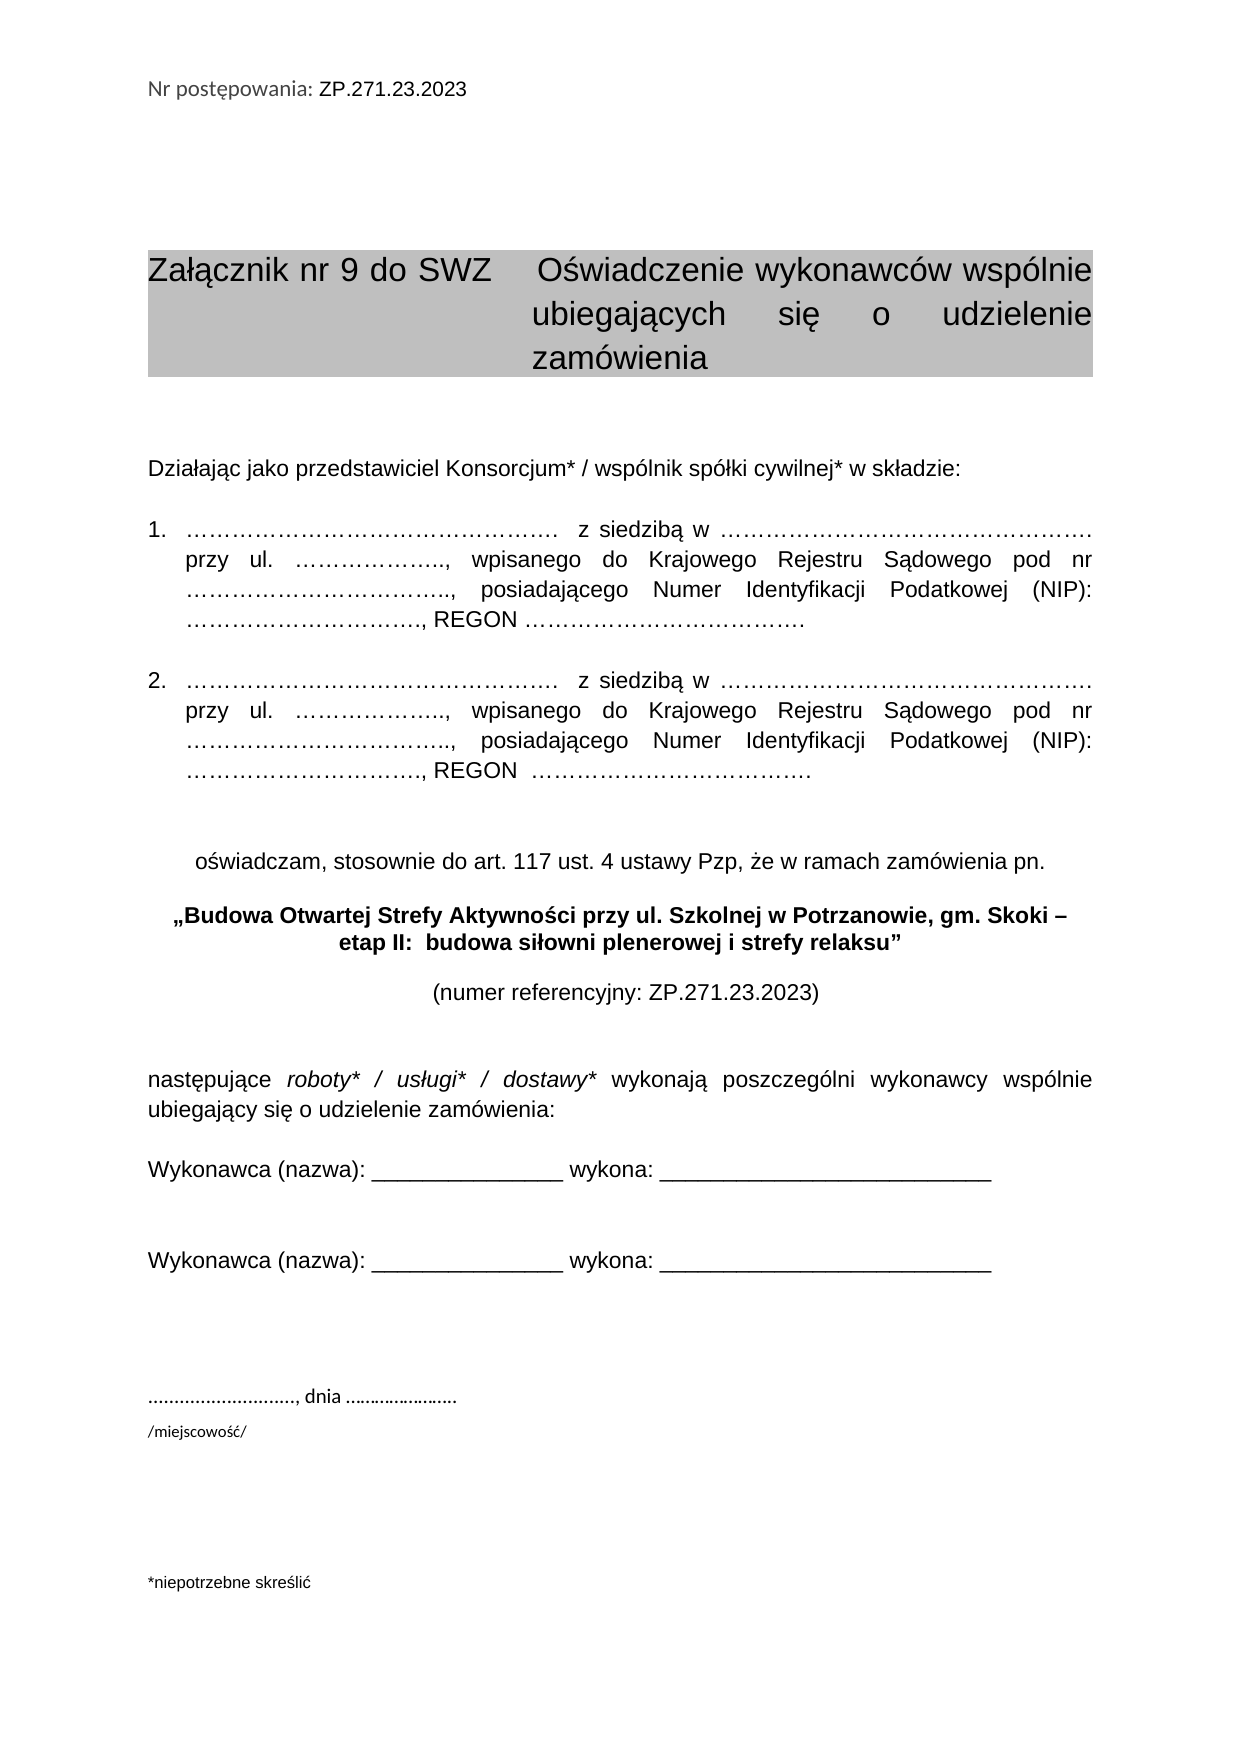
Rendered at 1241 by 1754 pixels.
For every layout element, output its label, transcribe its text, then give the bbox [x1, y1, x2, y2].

text „Budowa Otwartej Strefy Aktywności przy ul. Szkolnej w Potrzanowie, gm. Skoki – etap II: budowa siłowni plenerowej i strefy relaksu” [148, 902, 1093, 955]
text Załącznik nr 9 do SWZ Oświadczenie wykonawców wspólnie ubiegających się o udzielenie zamówienia [148, 250, 1093, 377]
list …………………………………………. z siedzibą w …………………………………………. przy ul. ……………….., wpisanego do Krajowego Rejestru Sądowego pod nr …………………………….., posiadającego Numer Identyfikacji Podatkowej (NIP): …………………………., REGON ………………………………. [148, 516, 1093, 633]
text /miejscowość/ [148, 1422, 1196, 1442]
text Wykonawca (nazwa): _______________ wykona: __________________________ [148, 1247, 1093, 1273]
text (numer referencyjny: ZP.271.23.2023) [148, 979, 1093, 1005]
text *niepotrzebne skreślić [148, 1573, 1093, 1592]
text oświadczam, stosownie do art. 117 ust. 4 ustawy Pzp, że w ramach zamówienia pn. [148, 848, 1093, 874]
text Wykonawca (nazwa): _______________ wykona: __________________________ [148, 1156, 1093, 1183]
text następujące roboty* / usługi* / dostawy* wykonają poszczególni wykonawcy wspólnie ubiegający się o udzielenie zamówienia: [148, 1066, 1093, 1122]
list …………………………………………. z siedzibą w …………………………………………. przy ul. ……………….., wpisanego do Krajowego Rejestru Sądowego pod nr …………………………….., posiadającego Numer Identyfikacji Podatkowej (NIP): …………………………., REGON ………………………………. [148, 667, 1093, 784]
text Działając jako przedstawiciel Konsorcjum* / wspólnik spółki cywilnej* w składzie: [148, 455, 1093, 482]
text ............................, dnia ………………….. [148, 1384, 1196, 1409]
